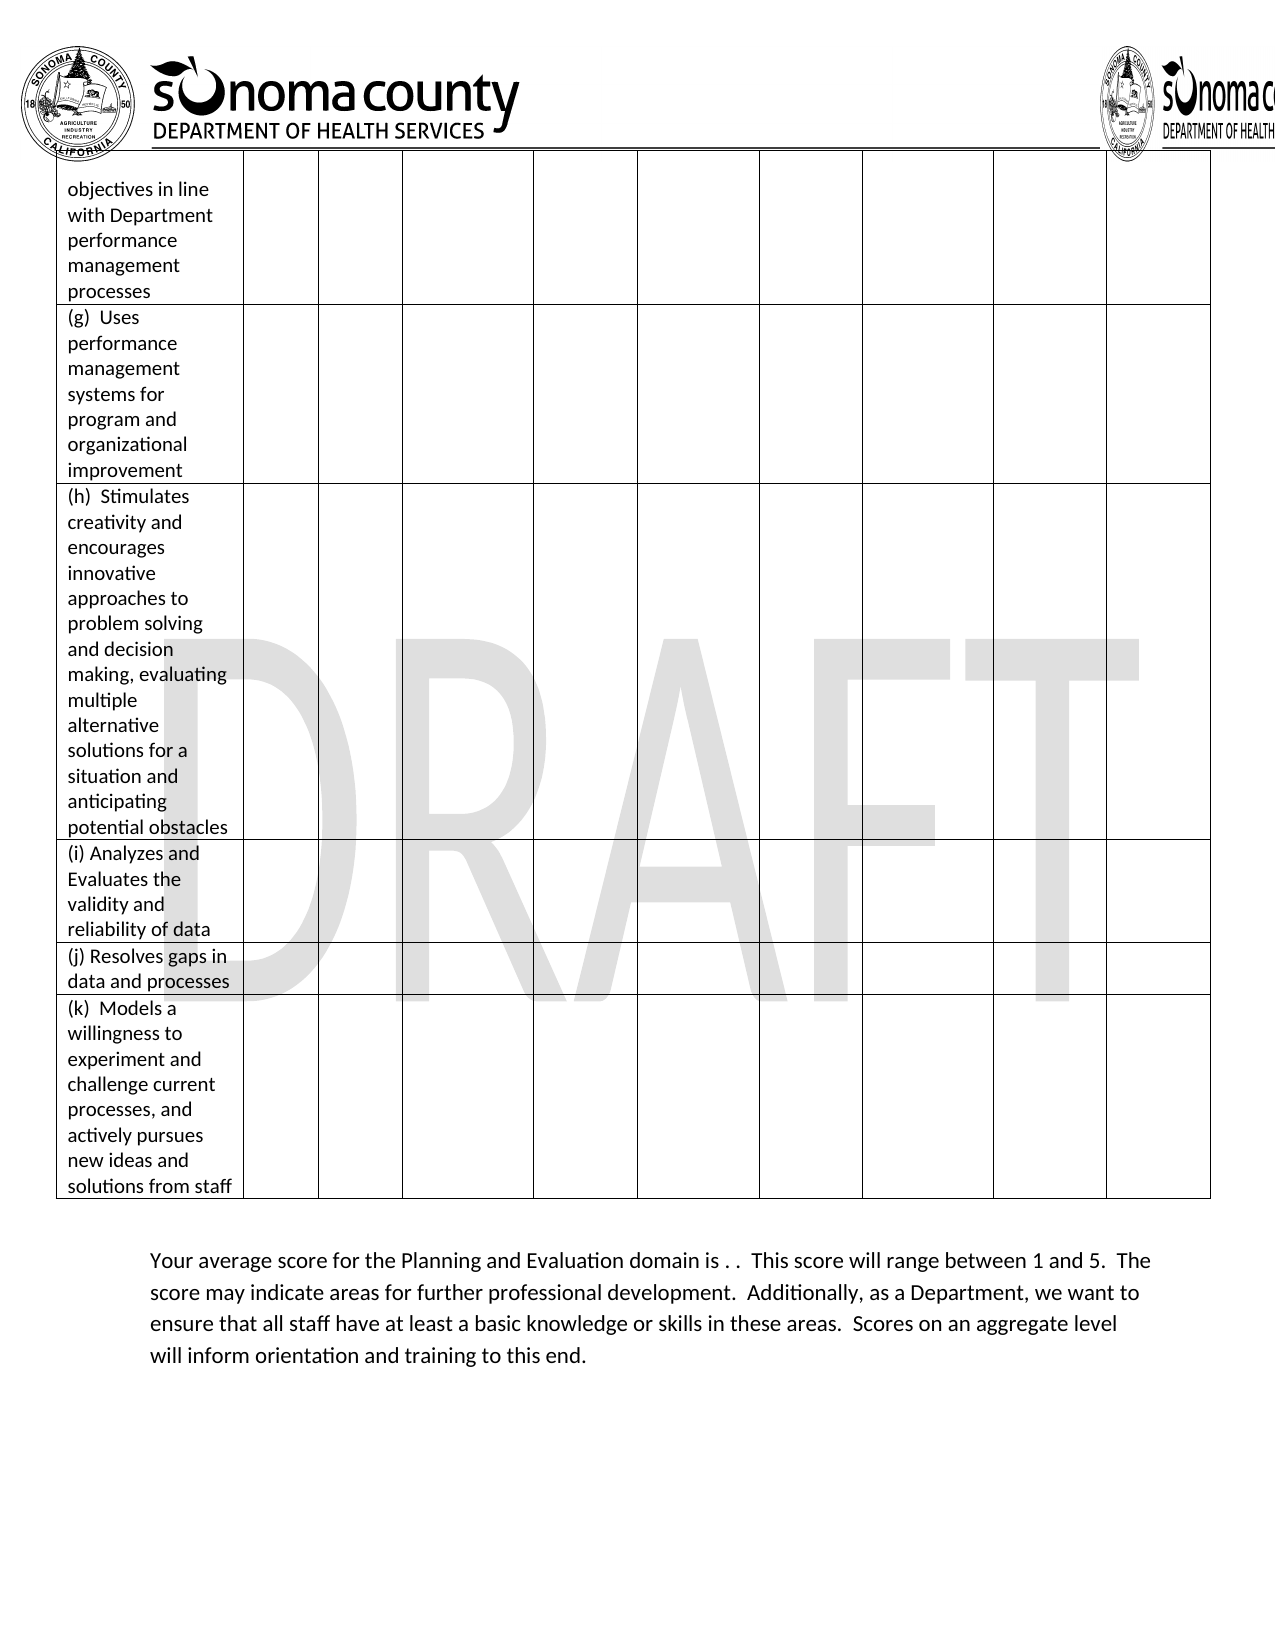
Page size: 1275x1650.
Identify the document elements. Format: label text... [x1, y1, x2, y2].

text Your average score for the Planning and Evaluation domain is . . This score will range between 1 and 5. The score may indicate areas for further professional development. Additionally, as a Department, we want to ensure that all staff have at least a basic knowledge or skills in these areas. Scores on an aggregate level will inform orientation and training to this end. [150, 1246, 1153, 1371]
table_cell [863, 840, 993, 942]
table_cell [760, 995, 862, 1198]
table_cell [1107, 840, 1210, 942]
table_cell [403, 995, 533, 1198]
table_cell [994, 840, 1106, 942]
table_cell (k) Models a willingness to experiment and challenge current processes, and actively pursues new ideas and solutions from staff [57, 995, 243, 1198]
table_cell [863, 943, 993, 994]
table_cell [1107, 305, 1210, 482]
table_cell [994, 305, 1106, 482]
picture [20, 46, 1275, 162]
table_cell [760, 943, 862, 994]
table_cell [403, 305, 533, 482]
table_cell (g) Uses performance management systems for program and organizational improvement [57, 305, 243, 482]
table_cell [57, 151, 243, 303]
table_cell (h) Stimulates creativity and encourages innovative approaches to problem solving and decision making, evaluating multiple alternative solutions for a situation and anticipating potential obstacles [57, 484, 243, 839]
table_cell [638, 484, 759, 839]
table_cell [403, 484, 533, 839]
table_cell [760, 840, 862, 942]
table_cell [760, 151, 862, 303]
table_cell [994, 995, 1106, 1198]
table_cell [534, 995, 637, 1198]
table_cell (j) Resolves gaps in data and processes [57, 943, 243, 994]
table_cell [1107, 484, 1210, 839]
table_cell [319, 484, 402, 839]
table_cell [638, 151, 759, 303]
table_cell [638, 995, 759, 1198]
table_cell [863, 484, 993, 839]
table_cell [244, 995, 318, 1198]
table_cell [994, 484, 1106, 839]
table_cell [319, 840, 402, 942]
table_cell [760, 484, 862, 839]
table_cell [638, 840, 759, 942]
table_cell [319, 995, 402, 1198]
table_cell [403, 840, 533, 942]
table_cell [534, 484, 637, 839]
table_cell [534, 840, 637, 942]
table_cell [244, 943, 318, 994]
table_cell [244, 840, 318, 942]
table_cell [1107, 995, 1210, 1198]
table_cell [1107, 151, 1210, 303]
table_cell [1107, 943, 1210, 994]
table_cell [319, 943, 402, 994]
table_cell [403, 943, 533, 994]
table_cell [319, 151, 402, 303]
table_cell [244, 484, 318, 839]
table_cell [863, 995, 993, 1198]
table_cell [244, 151, 318, 303]
table_cell [994, 151, 1106, 303]
table_cell [863, 151, 993, 303]
table_cell [638, 305, 759, 482]
table_cell [760, 305, 862, 482]
table_cell (i) Analyzes and Evaluates the validity and reliability of data [57, 840, 243, 942]
table_cell [994, 943, 1106, 994]
table_cell [863, 305, 993, 482]
table_cell [638, 943, 759, 994]
table_cell [534, 151, 637, 303]
table_cell [534, 305, 637, 482]
table_cell [319, 305, 402, 482]
table_cell [403, 151, 533, 303]
table_cell [244, 305, 318, 482]
table_cell [534, 943, 637, 994]
